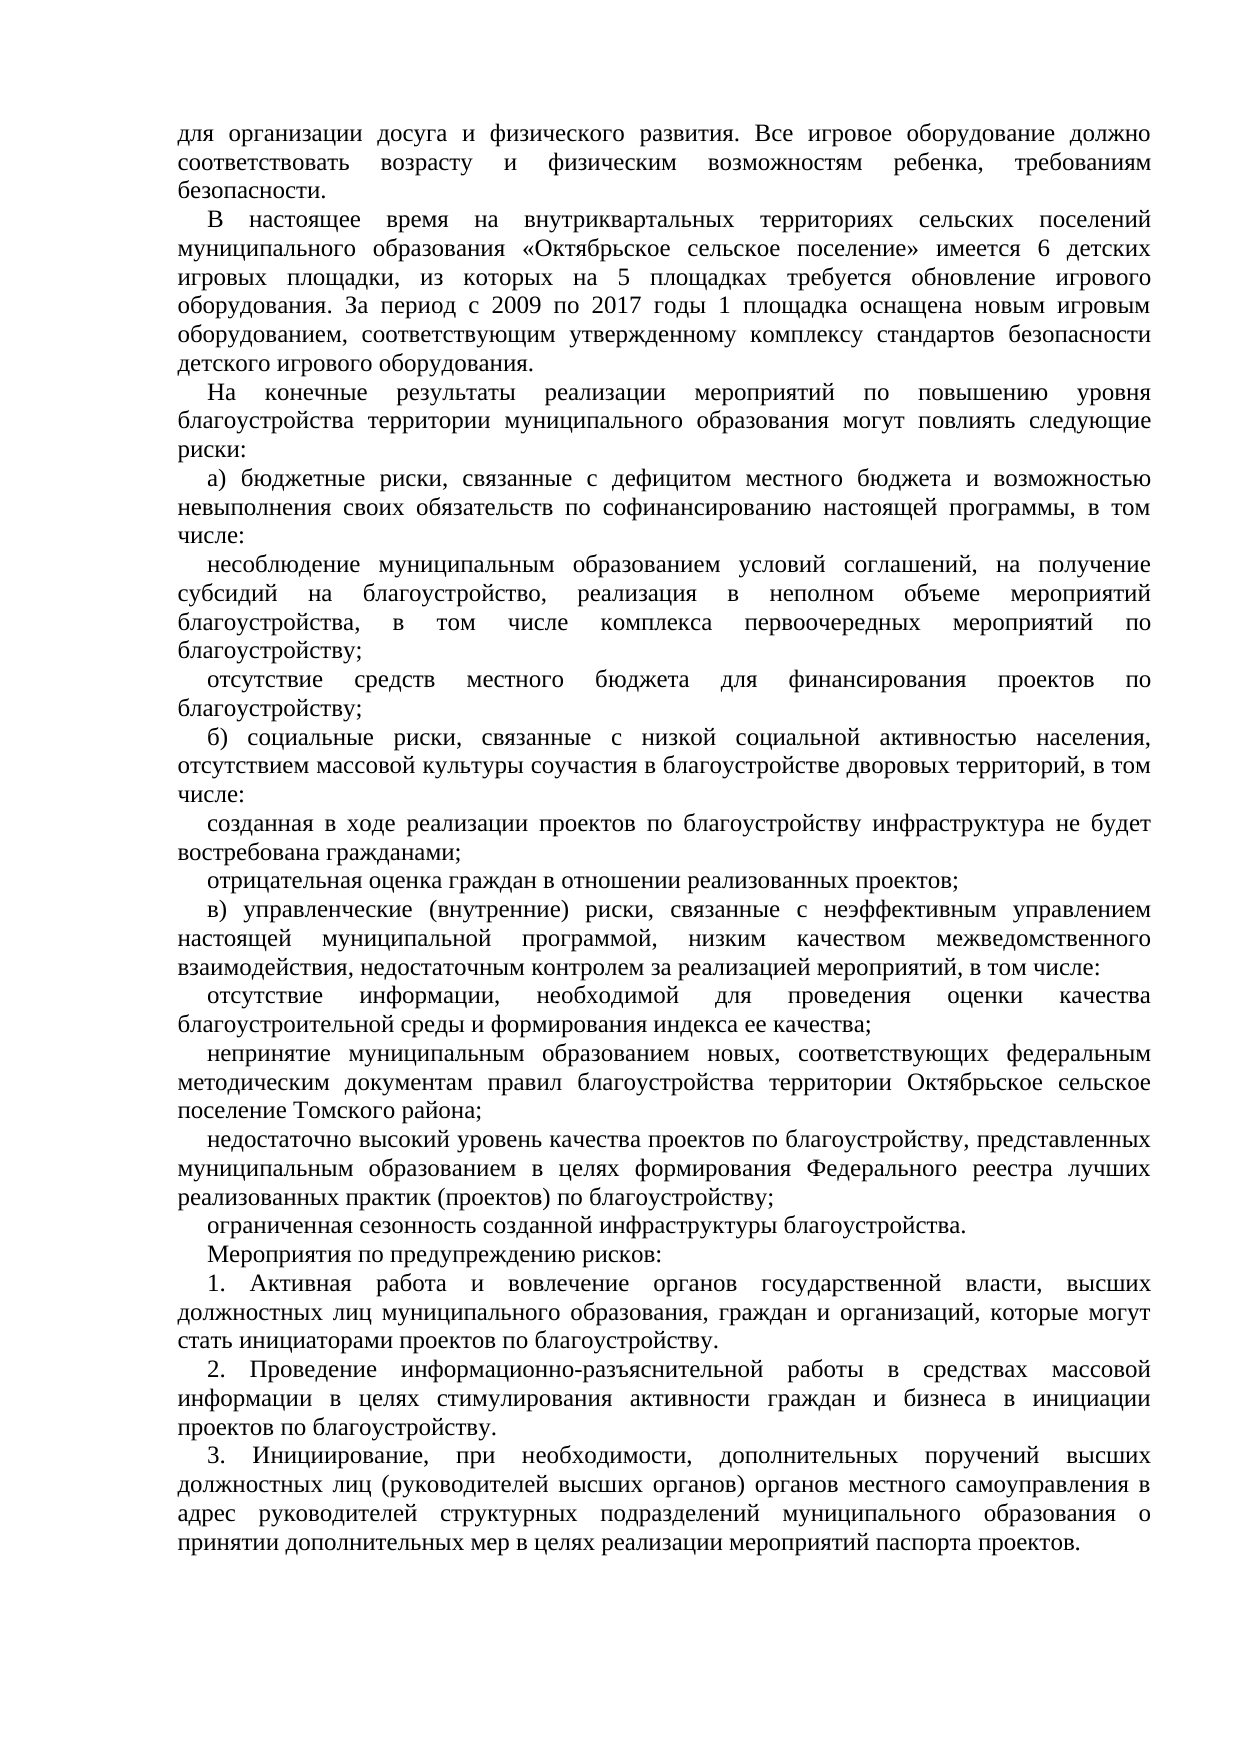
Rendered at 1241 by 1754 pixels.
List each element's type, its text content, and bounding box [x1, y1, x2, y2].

text в) управленческие (внутренние) риски, связанные с неэффективным управлением настоящей муниципальной программой, низким качеством межведомственного взаимодействия, недостаточным контролем за реализацией мероприятий, в том числе: [177, 894, 1152, 981]
text Мероприятия по предупреждению рисков: [177, 1239, 1152, 1268]
text В настоящее время на внутриквартальных территориях сельских поселений муниципального образования «Октябрьское сельское поселение» имеется 6 детских игровых площадки, из которых на 5 площадках требуется обновление игрового оборудования. За период с 2009 по 2017 годы 1 площадка оснащена новым игровым оборудованием, соответствующим утвержденному комплексу стандартов безопасности детского игрового оборудования. [177, 204, 1152, 377]
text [177, 118, 1152, 204]
text На конечные результаты реализации мероприятий по повышению уровня благоустройства территории муниципального образования могут повлиять следующие риски: [177, 377, 1152, 463]
text отсутствие средств местного бюджета для финансирования проектов по благоустройству; [177, 664, 1152, 722]
text созданная в ходе реализации проектов по благоустройству инфраструктура не будет востребована гражданами; [177, 808, 1152, 866]
text а) бюджетные риски, связанные с дефицитом местного бюджета и возможностью невыполнения своих обязательств по софинансированию настоящей программы, в том числе: [177, 463, 1152, 549]
text б) социальные риски, связанные с низкой социальной активностью населения, отсутствием массовой культуры соучастия в благоустройстве дворовых территорий, в том числе: [177, 722, 1152, 808]
text непринятие муниципальным образованием новых, соответствующих федеральным методическим документам правил благоустройства территории Октябрьское сельское поселение Томского района; [177, 1038, 1152, 1124]
text несоблюдение муниципальным образованием условий соглашений, на получение субсидий на благоустройство, реализация в неполном объеме мероприятий благоустройства, в том числе комплекса первоочередных мероприятий по благоустройству; [177, 549, 1152, 664]
text отсутствие информации, необходимой для проведения оценки качества благоустроительной среды и формирования индекса ее качества; [177, 981, 1152, 1038]
text 2. Проведение информационно-разъяснительной работы в средствах массовой информации в целях стимулирования активности граждан и бизнеса в инициации проектов по благоустройству. [177, 1354, 1152, 1441]
text 3. Инициирование, при необходимости, дополнительных поручений высших должностных лиц (руководителей высших органов) органов местного самоуправления в адрес руководителей структурных подразделений муниципального образования о принятии дополнительных мер в целях реализации мероприятий паспорта проектов. [177, 1441, 1152, 1556]
text отрицательная оценка граждан в отношении реализованных проектов; [177, 866, 1152, 894]
text ограниченная сезонность созданной инфраструктуры благоустройства. [177, 1211, 1152, 1239]
text 1. Активная работа и вовлечение органов государственной власти, высших должностных лиц муниципального образования, граждан и организаций, которые могут стать инициаторами проектов по благоустройству. [177, 1268, 1152, 1354]
text недостаточно высокий уровень качества проектов по благоустройству, представленных муниципальным образованием в целях формирования Федерального реестра лучших реализованных практик (проектов) по благоустройству; [177, 1124, 1152, 1211]
